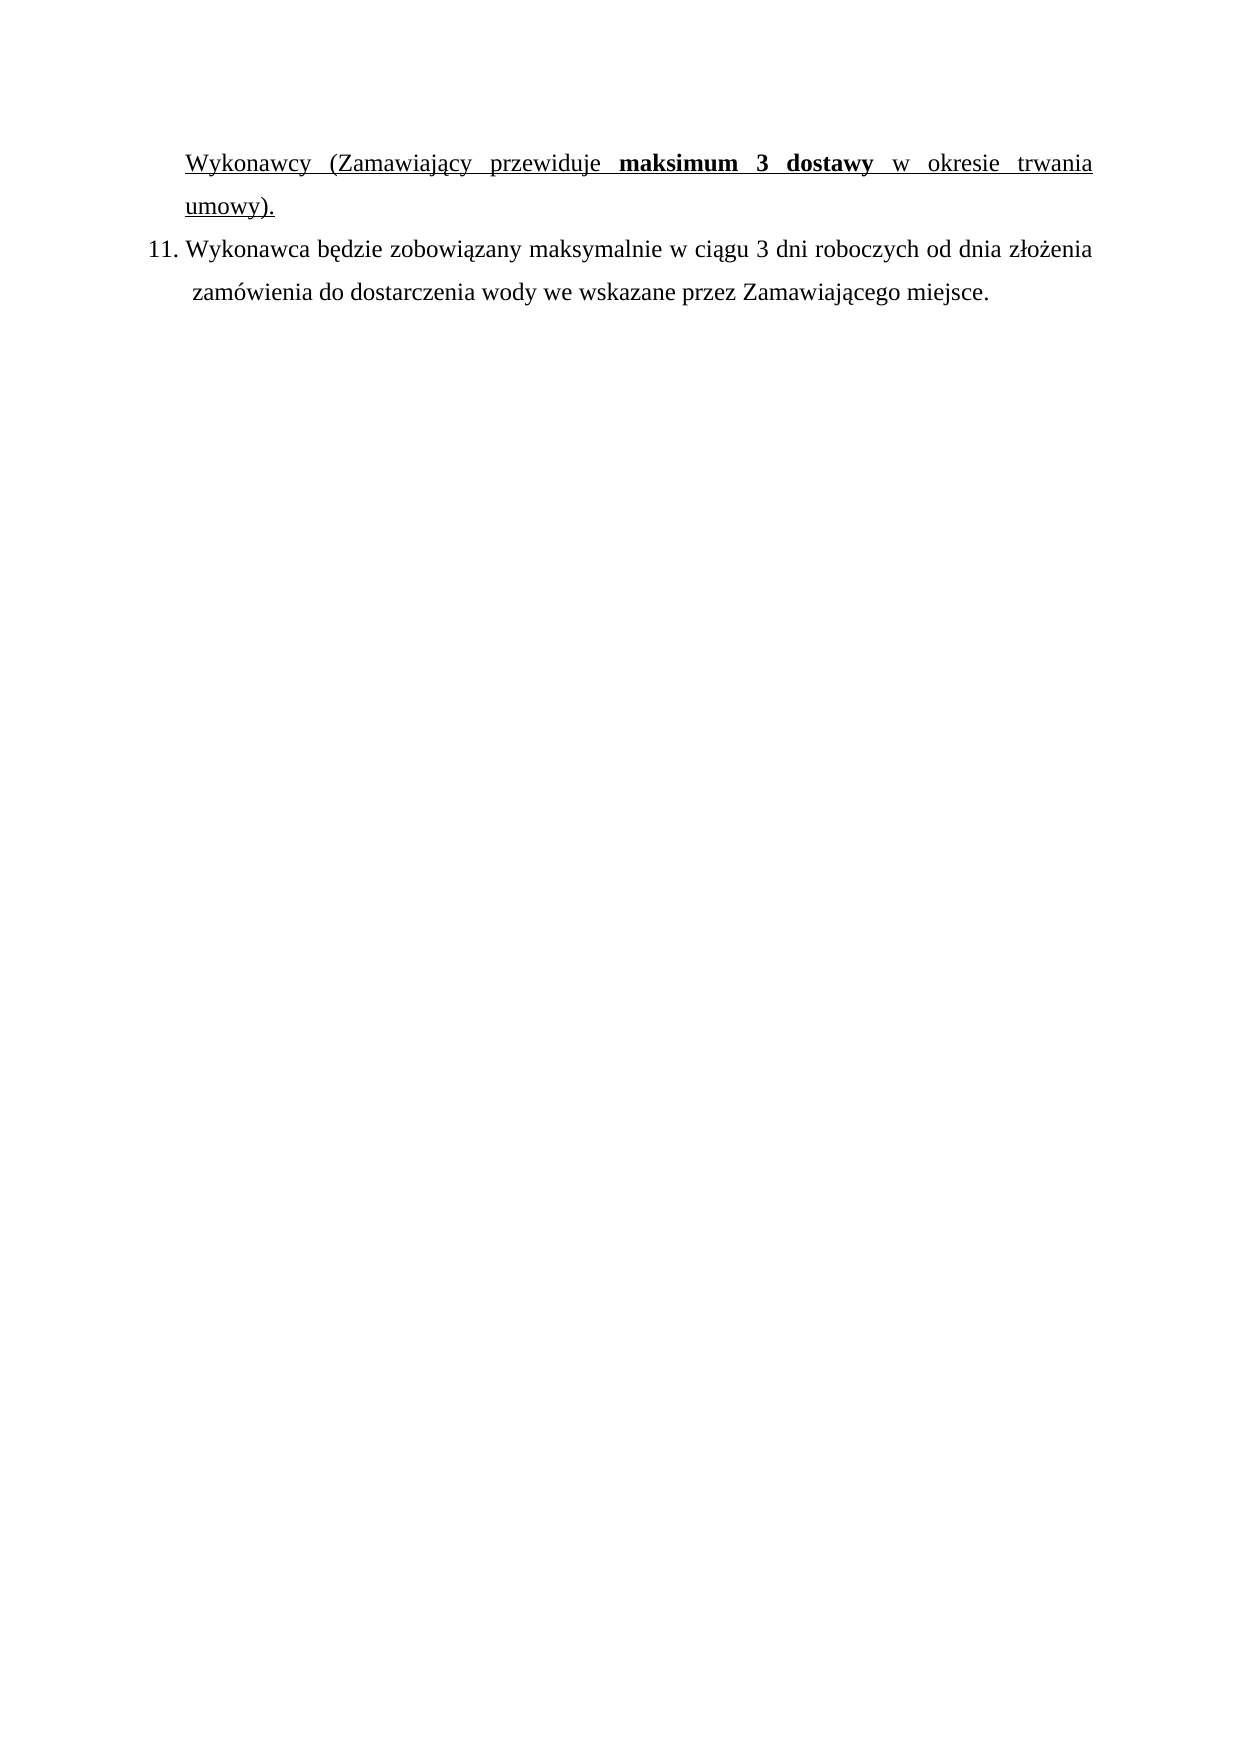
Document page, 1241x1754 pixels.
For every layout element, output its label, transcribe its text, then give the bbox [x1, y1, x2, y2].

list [148, 148, 1093, 219]
list Wykonawca będzie zobowiązany maksymalnie w ciągu 3 dni roboczych od dnia złożenia zamówienia do dostarczenia wody we wskazane przez Zamawiającego miejsce. [148, 234, 1093, 306]
